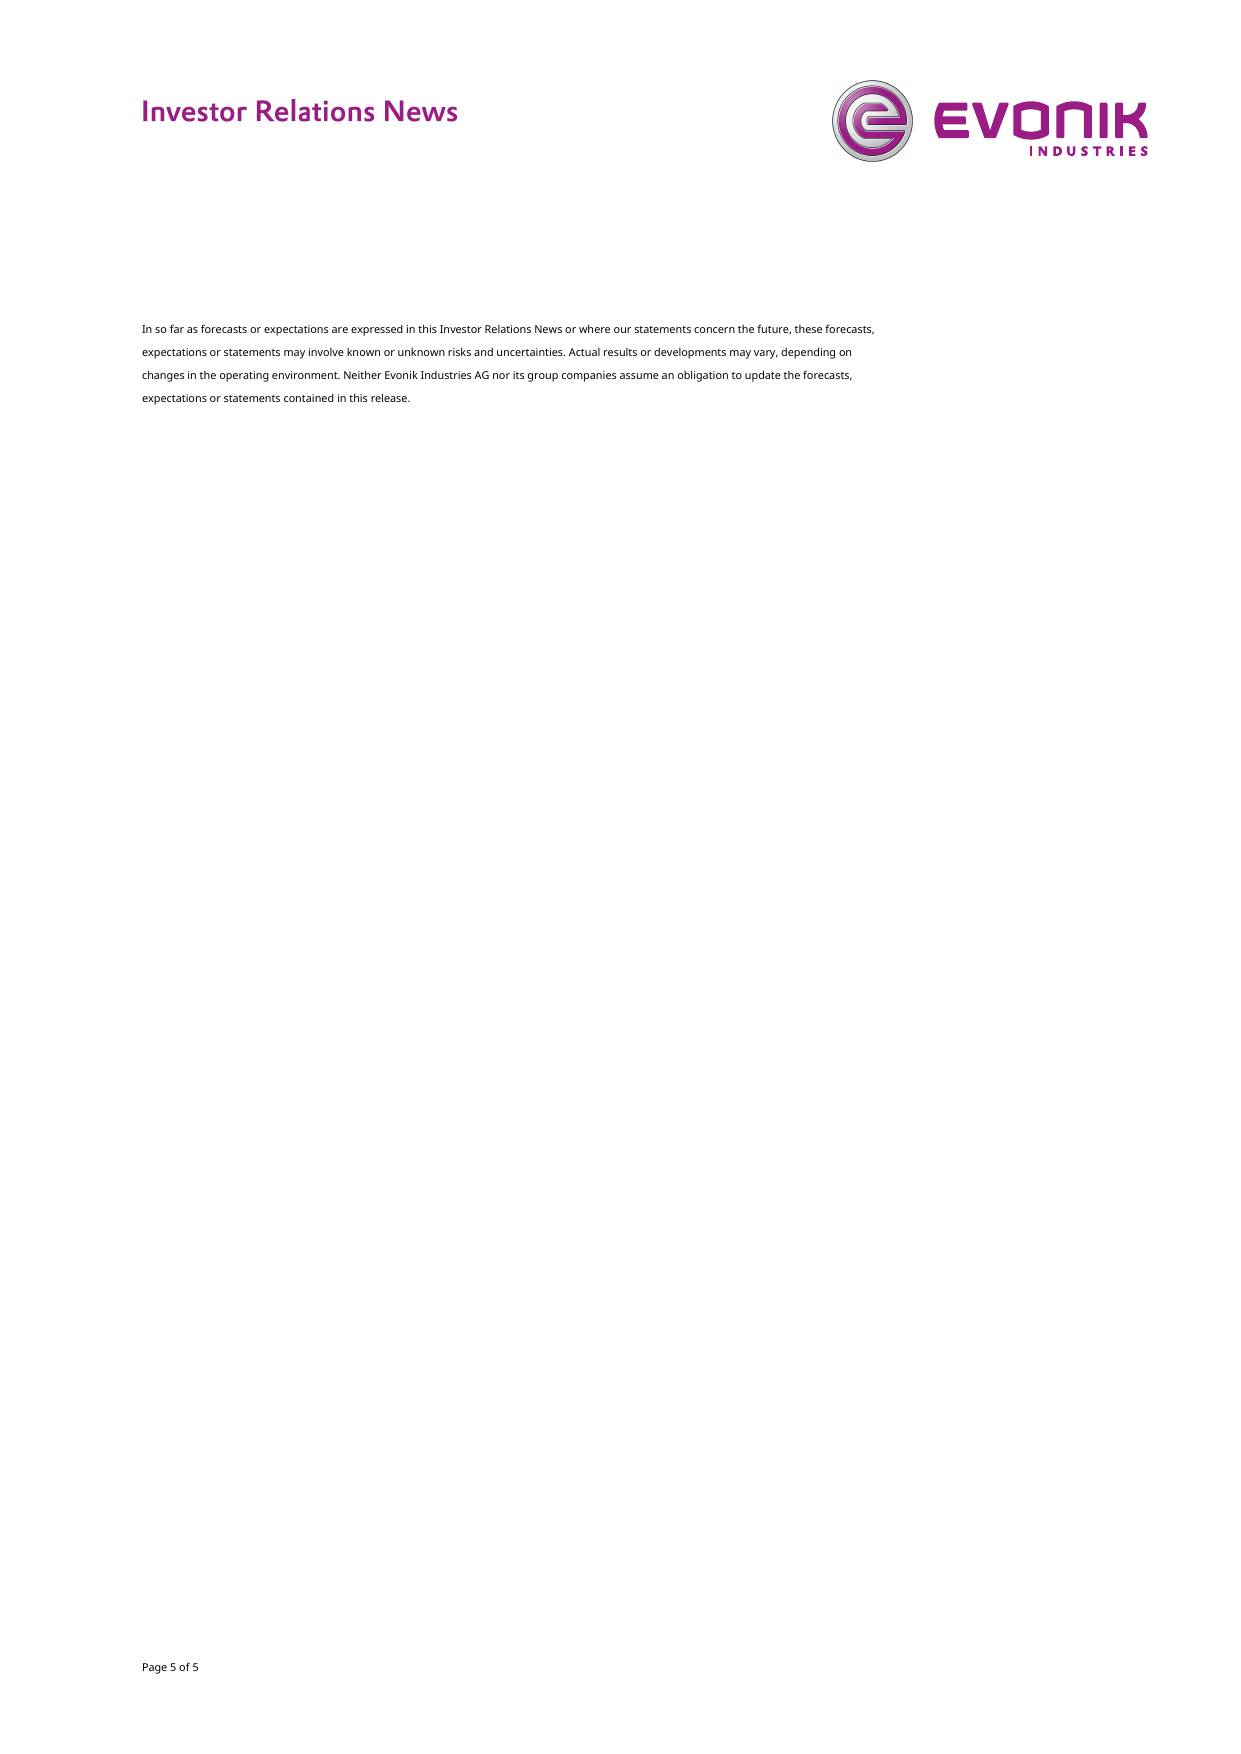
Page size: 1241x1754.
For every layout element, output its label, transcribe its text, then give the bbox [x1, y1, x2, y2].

picture [832, 80, 913, 162]
text In so far as forecasts or expectations are expressed in this Investor Relations News or where our statements concern the future, these forecasts, expectations or statements may involve known or unknown risks and uncertainties. Actual results or developments may vary, depending on changes in the operating environment. Neither Evonik Industries AG nor its group companies assume an obligation to update the forecasts, expectations or statements contained in this release. [142, 313, 877, 404]
picture [143, 99, 457, 122]
